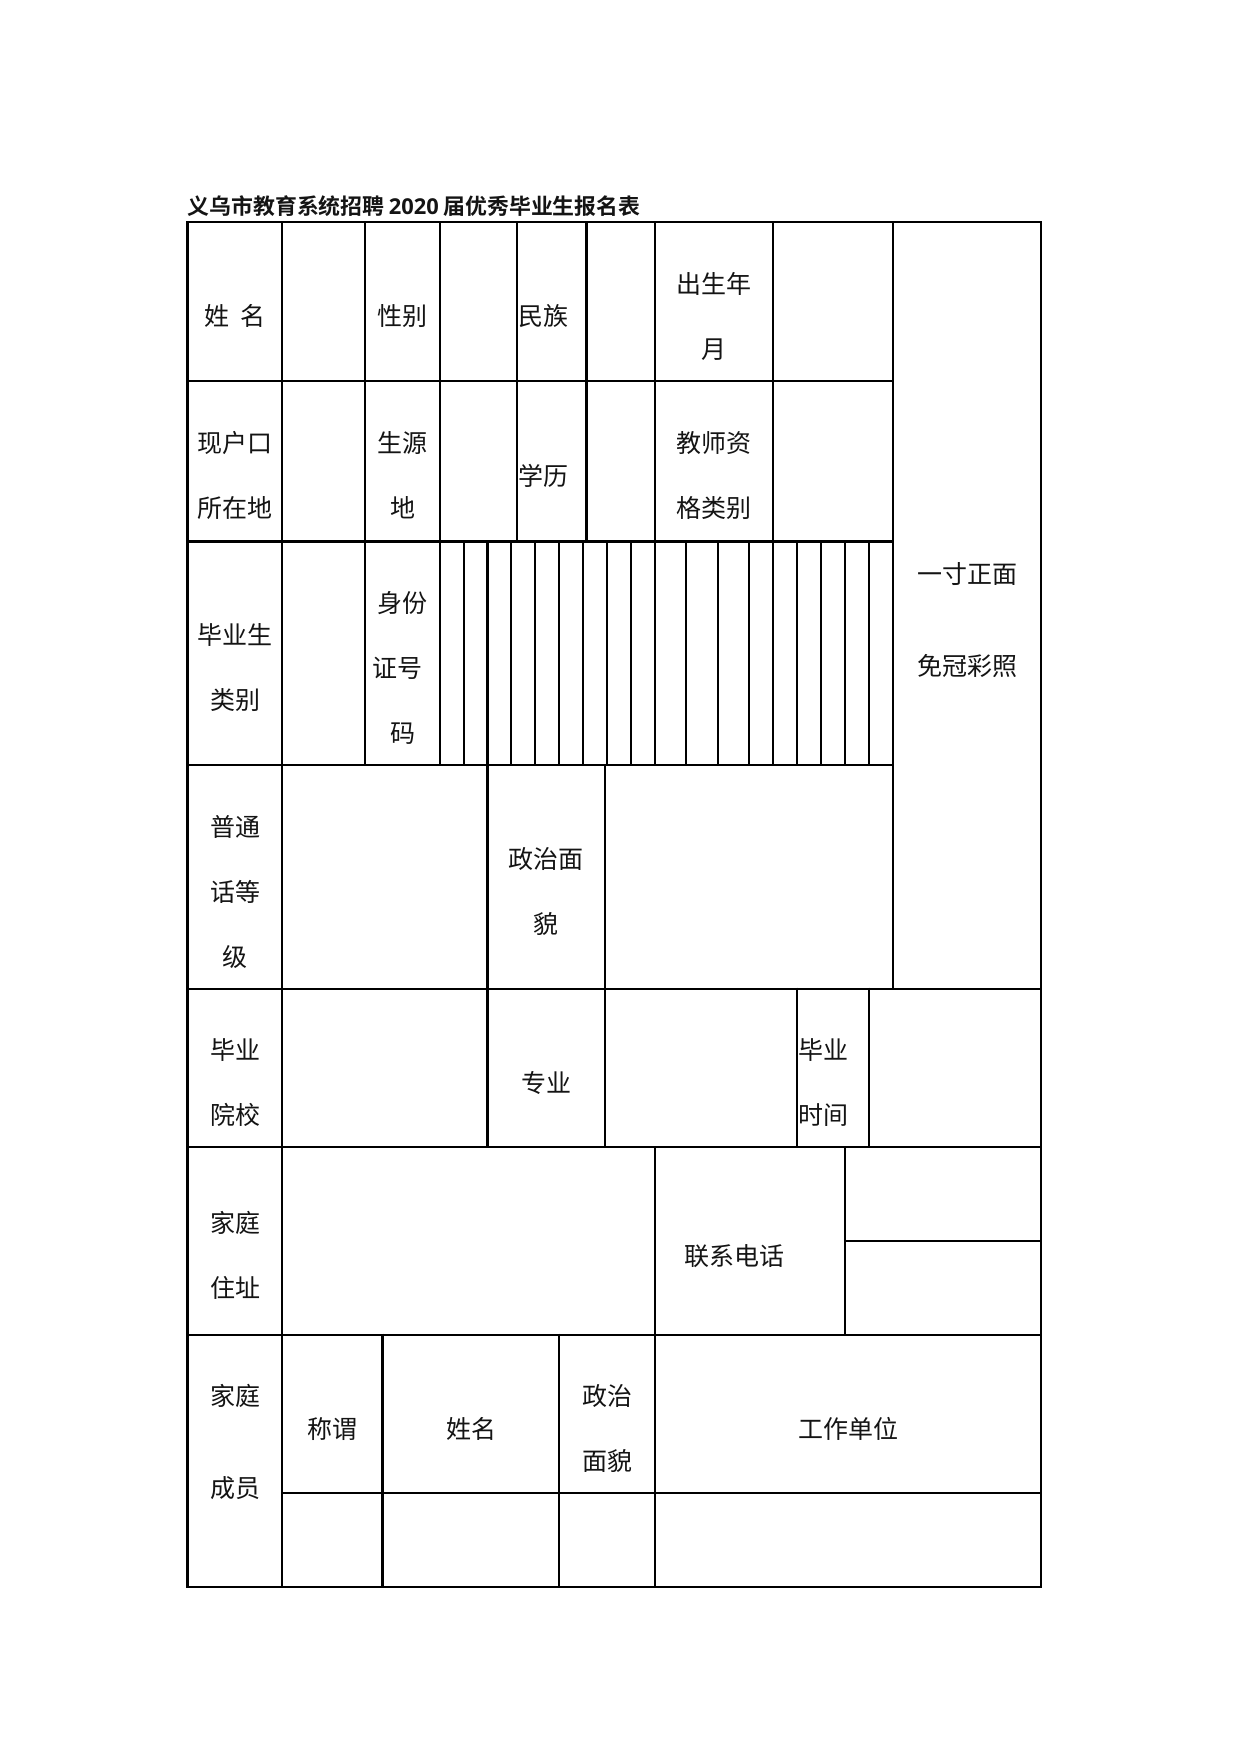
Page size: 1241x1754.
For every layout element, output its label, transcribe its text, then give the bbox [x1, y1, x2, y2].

table_cell [632, 543, 654, 764]
table_cell [283, 990, 486, 1146]
table_cell [774, 382, 892, 540]
table_header 姓 名 [189, 223, 281, 380]
table_cell [846, 1148, 1040, 1240]
table_cell 家庭 成员 情况 [189, 1336, 281, 1586]
table_cell [606, 990, 796, 1146]
table_cell 教师资格类别 [656, 382, 772, 540]
table_cell [656, 1494, 1040, 1586]
table_cell [489, 543, 510, 764]
table_cell 生源地 [366, 382, 439, 540]
table_cell 毕业生类别 [189, 543, 281, 764]
table_cell [870, 543, 892, 764]
table_cell 姓名 [384, 1336, 558, 1492]
table_header 民族 [518, 223, 585, 380]
table_cell 毕业院校 [189, 990, 281, 1146]
table_cell [384, 1494, 558, 1586]
table_cell [283, 1148, 654, 1333]
table_cell [441, 382, 516, 540]
table_cell 身份证号 码 [366, 543, 439, 764]
table_cell 家庭住址 [189, 1148, 281, 1333]
table_cell [441, 543, 463, 764]
table_cell 学历 [518, 382, 585, 540]
table_cell 专业 [489, 990, 604, 1146]
table_header 出生年月 [656, 223, 772, 380]
table_cell [606, 766, 892, 988]
table_header 性别 [366, 223, 439, 380]
table_cell [822, 543, 844, 764]
table_cell [465, 543, 486, 764]
table_cell [560, 1494, 654, 1586]
table_cell [536, 543, 558, 764]
table_cell [798, 543, 820, 764]
table_cell [588, 382, 654, 540]
table_cell [584, 543, 606, 764]
table_header [283, 223, 364, 380]
table_cell [870, 990, 1040, 1146]
table_cell 普通话等级 [189, 766, 281, 988]
table_cell 称谓 [283, 1336, 381, 1492]
table_cell [846, 1242, 1040, 1333]
text 义乌市教育系统招聘2020届优秀毕业生报名表 [187, 188, 1053, 221]
table_header 一寸正面 免冠彩照 [894, 223, 1040, 988]
table_cell [846, 543, 868, 764]
table_cell [283, 766, 486, 988]
table_cell [283, 382, 364, 540]
table_cell [512, 543, 534, 764]
table_cell 政治面貌 [489, 766, 604, 988]
table_cell 联系电话 [656, 1148, 844, 1333]
table_header [774, 223, 892, 380]
table_cell [687, 543, 717, 764]
table_cell [560, 543, 582, 764]
table_cell [608, 543, 630, 764]
table_cell 政治面貌 [560, 1336, 654, 1492]
table_cell [750, 543, 772, 764]
table_cell 现户口所在地 [189, 382, 281, 540]
table_cell [283, 1494, 381, 1586]
table_cell [719, 543, 748, 764]
table_cell [283, 543, 364, 764]
table_cell [656, 543, 685, 764]
table_cell [774, 543, 796, 764]
table_cell 工作单位 [656, 1336, 1040, 1492]
table_header [588, 223, 654, 380]
table_header [441, 223, 516, 380]
table_cell 毕业时间 [798, 990, 868, 1146]
